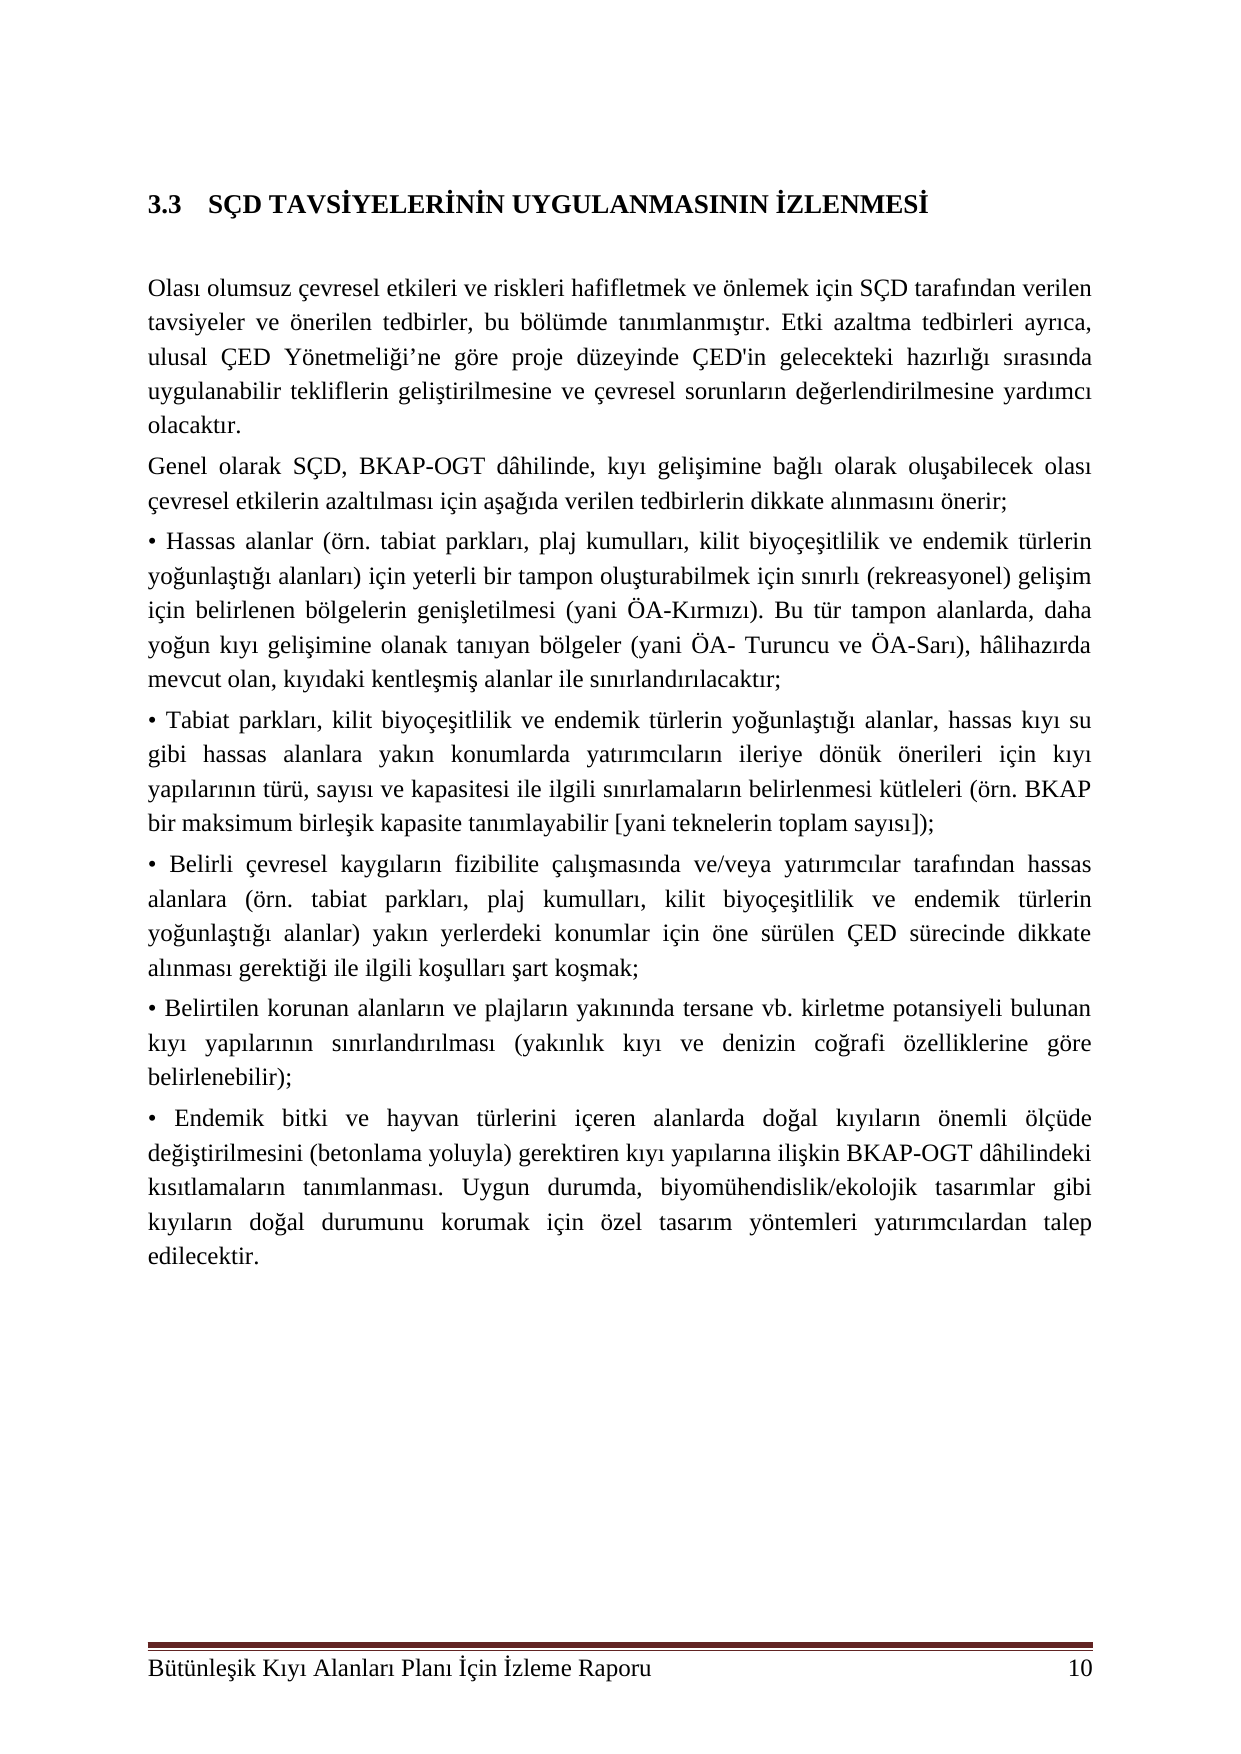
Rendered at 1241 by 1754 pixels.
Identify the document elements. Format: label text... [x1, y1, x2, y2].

text • Endemik bitki ve hayvan türlerini içeren alanlarda doğal kıyıların önemli ölçüde değiştirilmesini (betonlama yoluyla) gerektiren kıyı yapılarına ilişkin BKAP-OGT dâhilindeki kısıtlamaların tanımlanması. Uygun durumda, biyomühendislik/ekolojik tasarımlar gibi kıyıların doğal durumunu korumak için özel tasarım yöntemleri yatırımcılardan talep edilecektir. [148, 1103, 1093, 1270]
text • Belirli çevresel kaygıların fizibilite çalışmasında ve/veya yatırımcılar tarafından hassas alanlara (örn. tabiat parkları, plaj kumulları, kilit biyoçeşitlilik ve endemik türlerin yoğunlaştığı alanlar) yakın yerlerdeki konumlar için öne sürülen ÇED sürecinde dikkate alınması gerektiği ile ilgili koşulları şart koşmak; [148, 849, 1093, 981]
text SÇD TAVSİYELERİNİN UYGULANMASININ İZLENMESİ [148, 188, 1093, 219]
text • Tabiat parkları, kilit biyoçeşitlilik ve endemik türlerin yoğunlaştığı alanlar, hassas kıyı su gibi hassas alanlara yakın konumlarda yatırımcıların ileriye dönük önerileri için kıyı yapılarının türü, sayısı ve kapasitesi ile ilgili sınırlamaların belirlenmesi kütleleri (örn. BKAP bir maksimum birleşik kapasite tanımlayabilir [yani teknelerin toplam sayısı]); [148, 705, 1093, 837]
text Genel olarak SÇD, BKAP-OGT dâhilinde, kıyı gelişimine bağlı olarak oluşabilecek olası çevresel etkilerin azaltılması için aşağıda verilen tedbirlerin dikkate alınmasını önerir; [148, 451, 1093, 514]
text • Hassas alanlar (örn. tabiat parkları, plaj kumulları, kilit biyoçeşitlilik ve endemik türlerin yoğunlaştığı alanları) için yeterli bir tampon oluşturabilmek için sınırlı (rekreasyonel) gelişim için belirlenen bölgelerin genişletilmesi (yani ÖA-Kırmızı). Bu tür tampon alanlarda, daha yoğun kıyı gelişimine olanak tanıyan bölgeler (yani ÖA- Turuncu ve ÖA-Sarı), hâlihazırda mevcut olan, kıyıdaki kentleşmiş alanlar ile sınırlandırılacaktır; [148, 526, 1093, 693]
text Olası olumsuz çevresel etkileri ve riskleri hafifletmek ve önlemek için SÇD tarafından verilen tavsiyeler ve önerilen tedbirler, bu bölümde tanımlanmıştır. Etki azaltma tedbirleri ayrıca, ulusal ÇED Yönetmeliği’ne göre proje düzeyinde ÇED'in gelecekteki hazırlığı sırasında uygulanabilir tekliflerin geliştirilmesine ve çevresel sorunların değerlendirilmesine yardımcı olacaktır. [148, 273, 1093, 439]
text • Belirtilen korunan alanların ve plajların yakınında tersane vb. kirletme potansiyeli bulunan kıyı yapılarının sınırlandırılması (yakınlık kıyı ve denizin coğrafi özelliklerine göre belirlenebilir); [148, 993, 1093, 1091]
